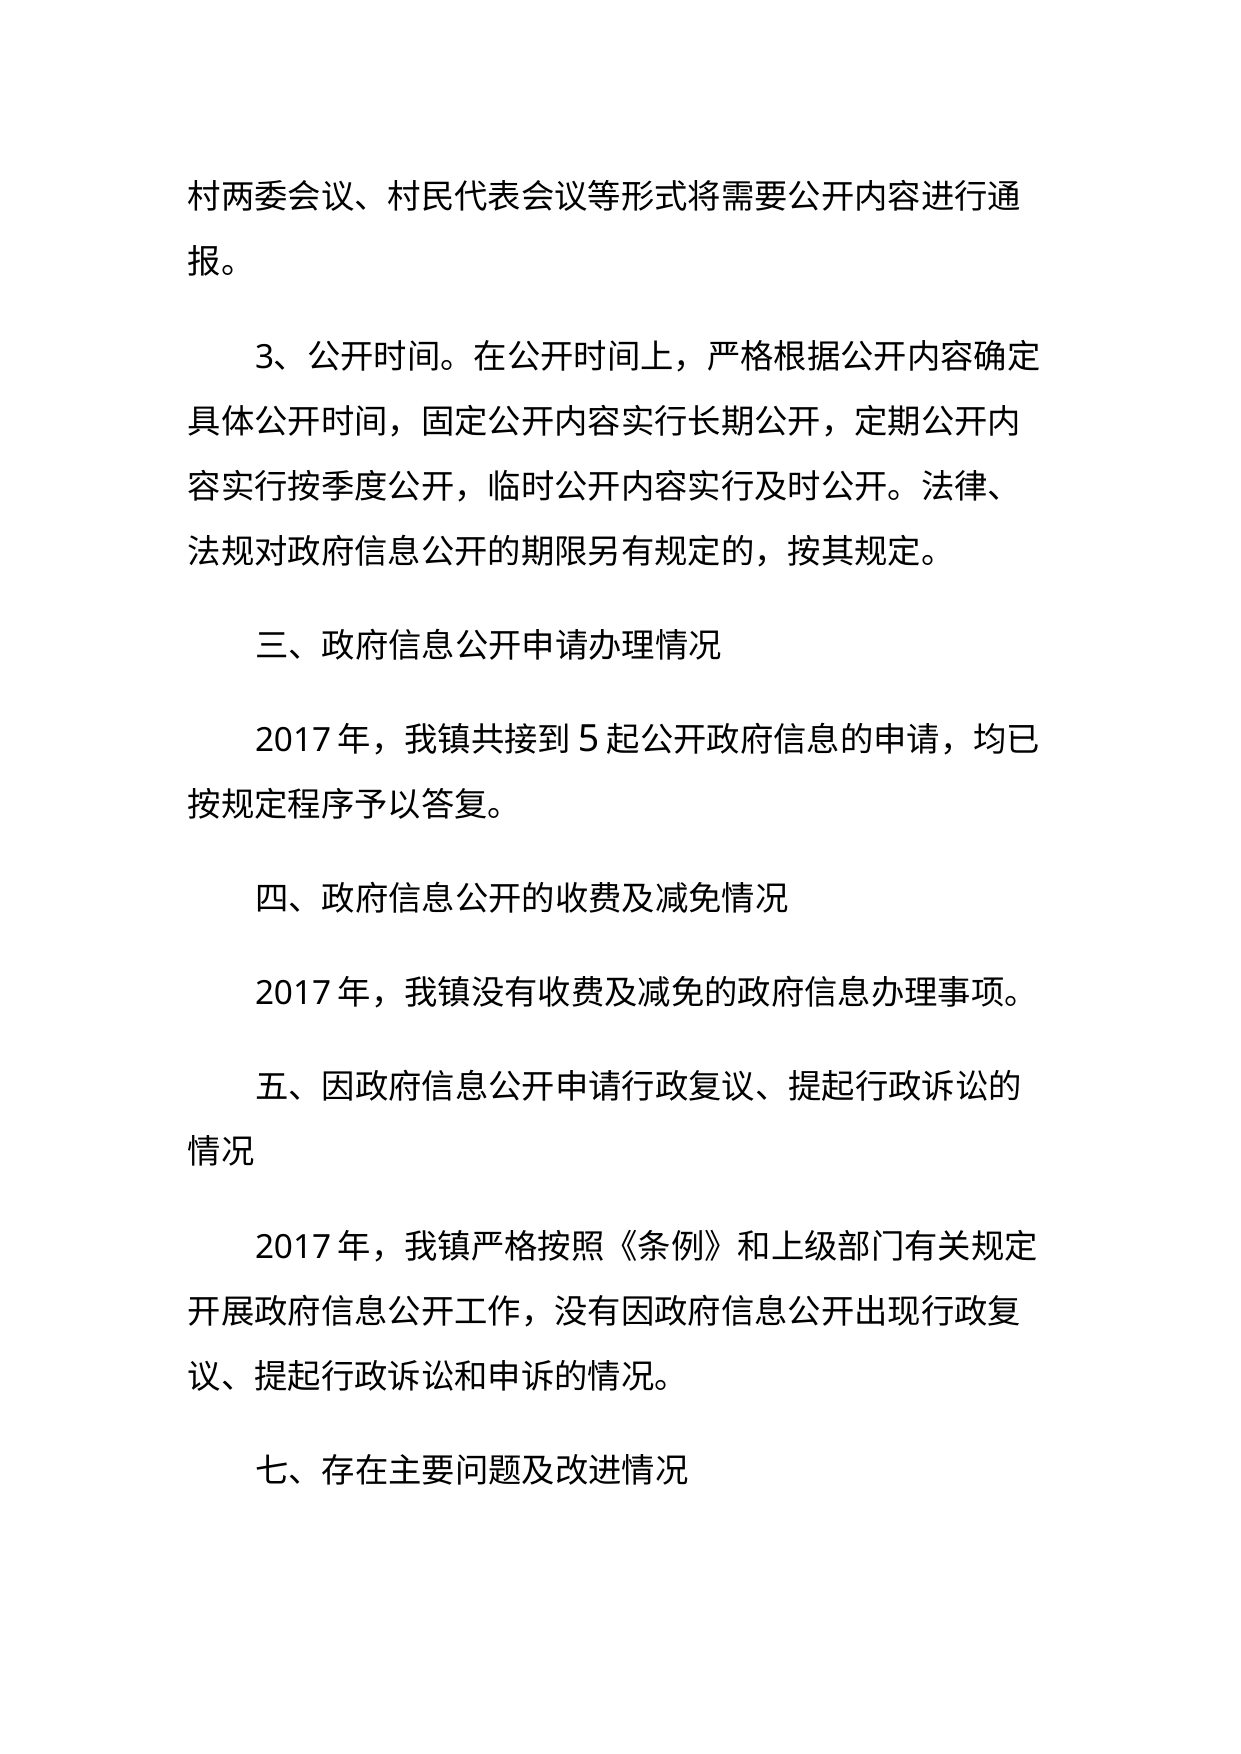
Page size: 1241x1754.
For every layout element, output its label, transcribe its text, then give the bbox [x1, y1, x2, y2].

text 2017年，我镇没有收费及减免的政府信息办理事项。 [187, 958, 1053, 1023]
text 四、政府信息公开的收费及减免情况 [187, 864, 1053, 929]
text 七、存在主要问题及改进情况 [187, 1435, 1053, 1500]
text 五、因政府信息公开申请行政复议、提起行政诉讼的情况 [187, 1052, 1053, 1182]
text 三、政府信息公开申请办理情况 [187, 610, 1053, 675]
text 2017年，我镇共接到5起公开政府信息的申请，均已按规定程序予以答复。 [187, 704, 1053, 834]
text 2017年，我镇严格按照《条例》和上级部门有关规定开展政府信息公开工作，没有因政府信息公开出现行政复议、提起行政诉讼和申诉的情况。 [187, 1211, 1053, 1406]
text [187, 162, 1053, 292]
text 3、公开时间。在公开时间上，严格根据公开内容确定具体公开时间，固定公开内容实行长期公开，定期公开内容实行按季度公开，临时公开内容实行及时公开。法律、法规对政府信息公开的期限另有规定的，按其规定。 [187, 321, 1053, 581]
